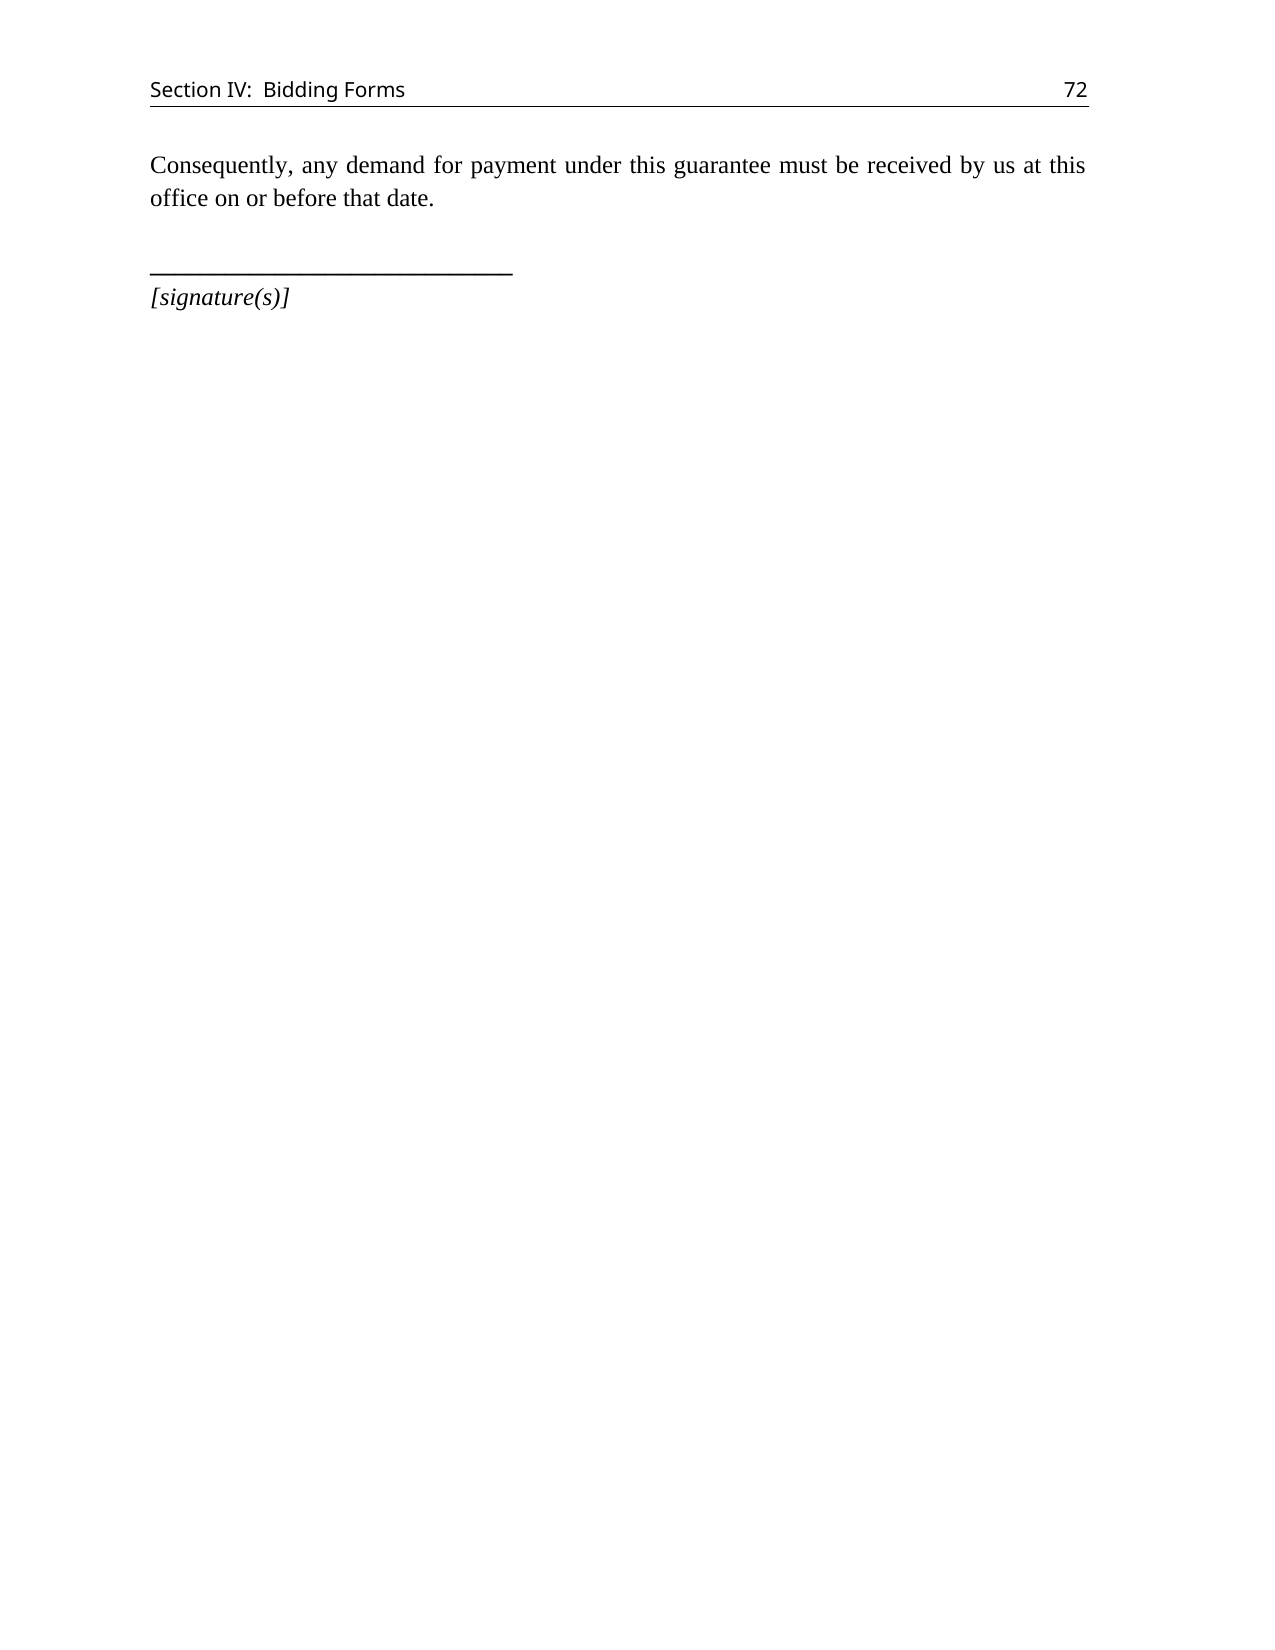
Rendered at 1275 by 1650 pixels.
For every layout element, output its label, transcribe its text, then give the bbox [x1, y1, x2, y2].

text [signature(s)] [150, 282, 1087, 311]
text _____________________________ [150, 249, 1087, 278]
text Consequently, any demand for payment under this guarantee must be received by us at this office on or before that date. [150, 150, 1087, 212]
